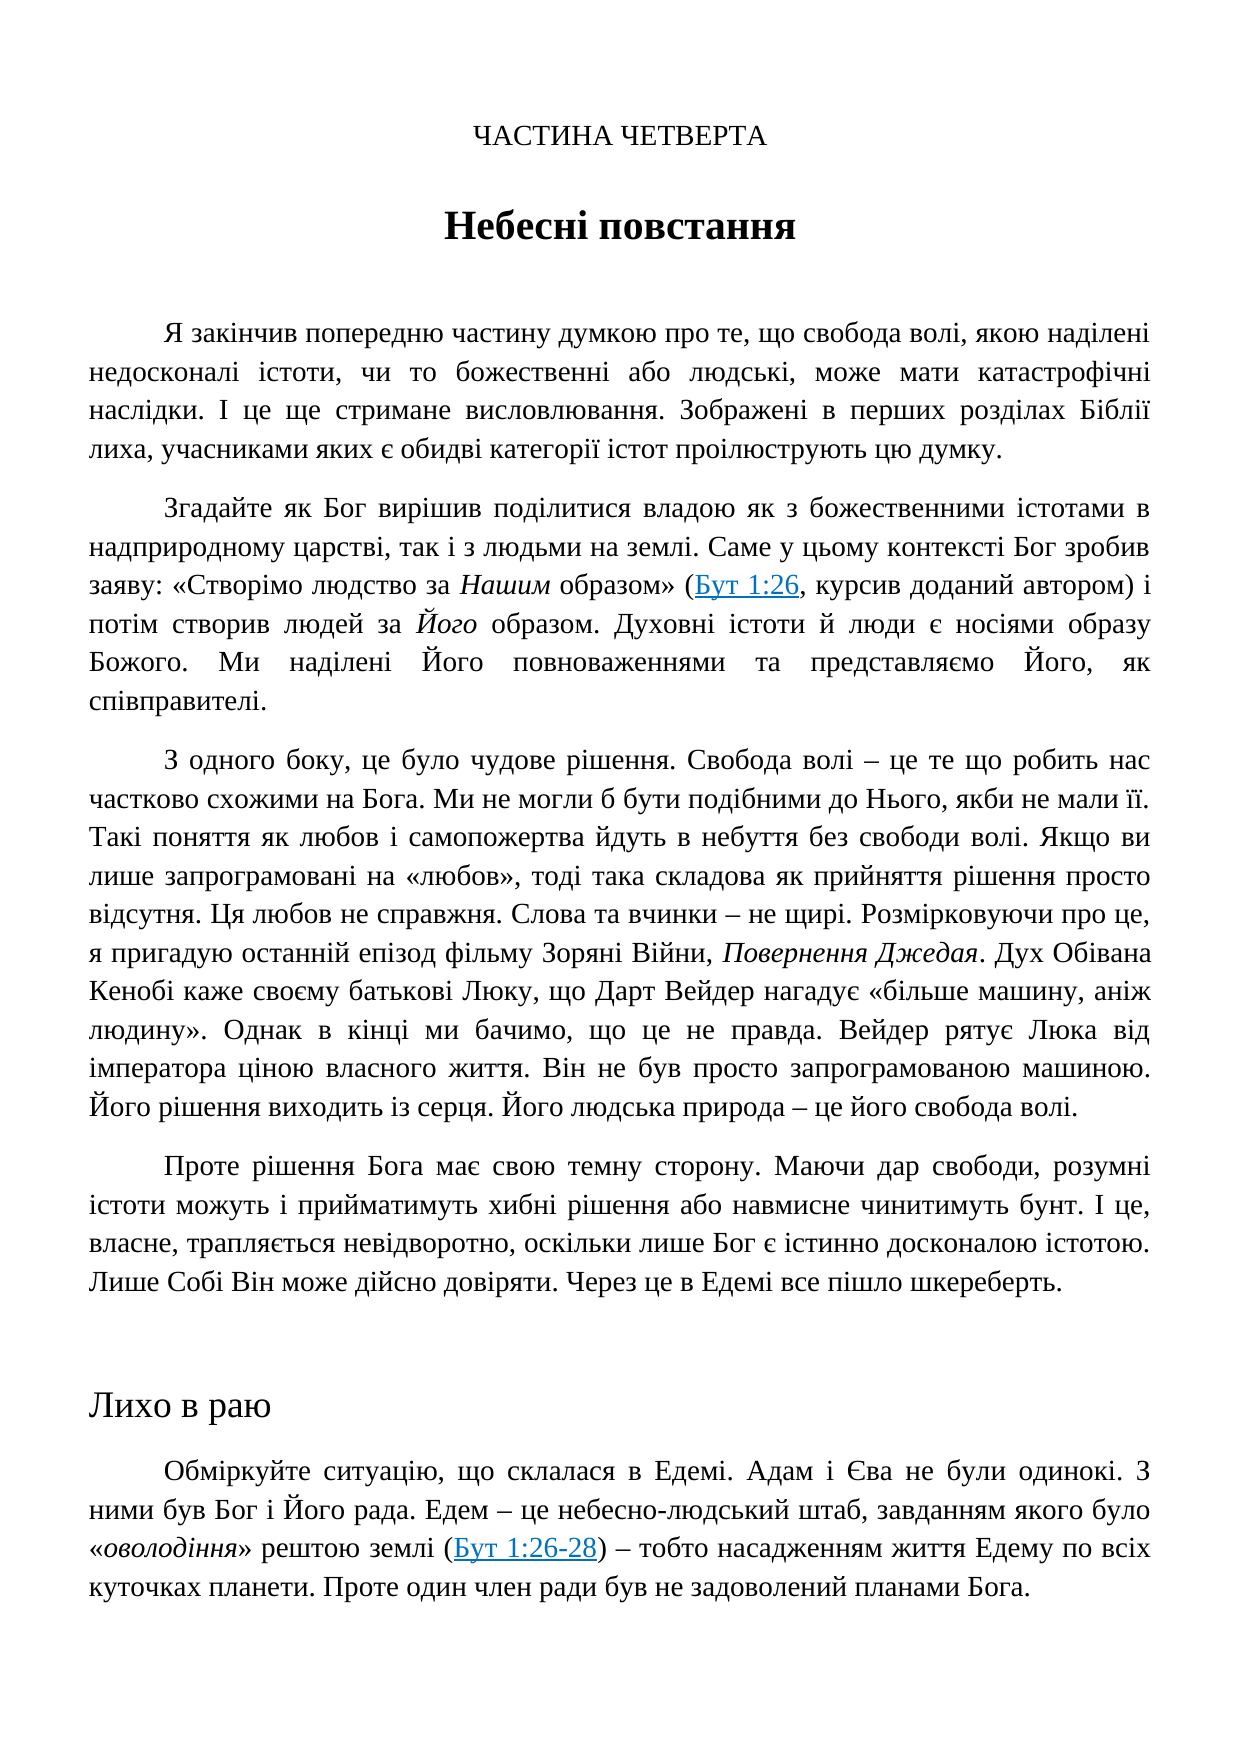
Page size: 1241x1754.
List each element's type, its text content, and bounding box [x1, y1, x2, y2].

text Лихо в раю [89, 1383, 1152, 1426]
text Згадайте як Бог вирішив поділитися владою як з божественними істотами в надприродному царстві, так і з людьми на землі. Саме у цьому контексті Бог зробив заяву: «Створімо людство за Нашим образом» (Бут 1:26, курсив доданий автором) і потім створив людей за Його образом. Духовні істоти й люди є носіями образу Божого. Ми наділені Його повноваженнями та представляємо Його, як співправителі. [89, 490, 1152, 716]
text З одного боку, це було чудове рішення. Свобода волі – це те що робить нас частково схожими на Бога. Ми не могли б бути подібними до Нього, якби не мали її. Такі поняття як любов і самопожертва йдуть в небуття без свободи волі. Якщо ви лише запрограмовані на «любов», тоді така складова як прийняття рішення просто відсутня. Ця любов не справжня. Слова та вчинки – не щирі. Розмірковуючи про це, я пригадую останній епізод фільму Зоряні Війни, Повернення Джедая. Дух Обівана Кенобі каже своєму батькові Люку, що Дарт Вейдер нагадує «більше машину, аніж людину». Однак в кінці ми бачимо, що це не правда. Вейдер рятує Люка від імператора ціною власного життя. Він не був просто запрограмованою машиною. Його рішення виходить із серця. Його людська природа – це його свобода волі. [89, 742, 1152, 1123]
text Я закінчив попередню частину думкою про те, що свобода волі, якою наділені недосконалі істоти, чи то божественні або людські, може мати катастрофічні наслідки. І це ще стримане висловлювання. Зображені в перших розділах Біблії лиха, учасниками яких є обидві категорії істот проілюструють цю думку. [89, 315, 1152, 464]
text Небесні повстання [89, 201, 1152, 249]
text ЧАСТИНА ЧЕТВЕРТА [89, 118, 1152, 152]
text Обміркуйте ситуацію, що склалася в Едемі. Адам і Єва не були одинокі. З ними був Бог і Його рада. Едем – це небесно-людський штаб, завданням якого було «оволодіння» рештою землі (Бут 1:26-28) – тобто насадженням життя Едему по всіх куточках планети. Проте один член ради був не задоволений планами Бога. [89, 1453, 1152, 1602]
text Проте рішення Бога має свою темну сторону. Маючи дар свободи, розумні істоти можуть і прийматимуть хибні рішення або навмисне чинитимуть бунт. І це, власне, трапляється невідворотно, оскільки лише Бог є істинно досконалою істотою. Лише Собі Він може дійсно довіряти. Через це в Едемі все пішло шкереберть. [89, 1148, 1152, 1298]
